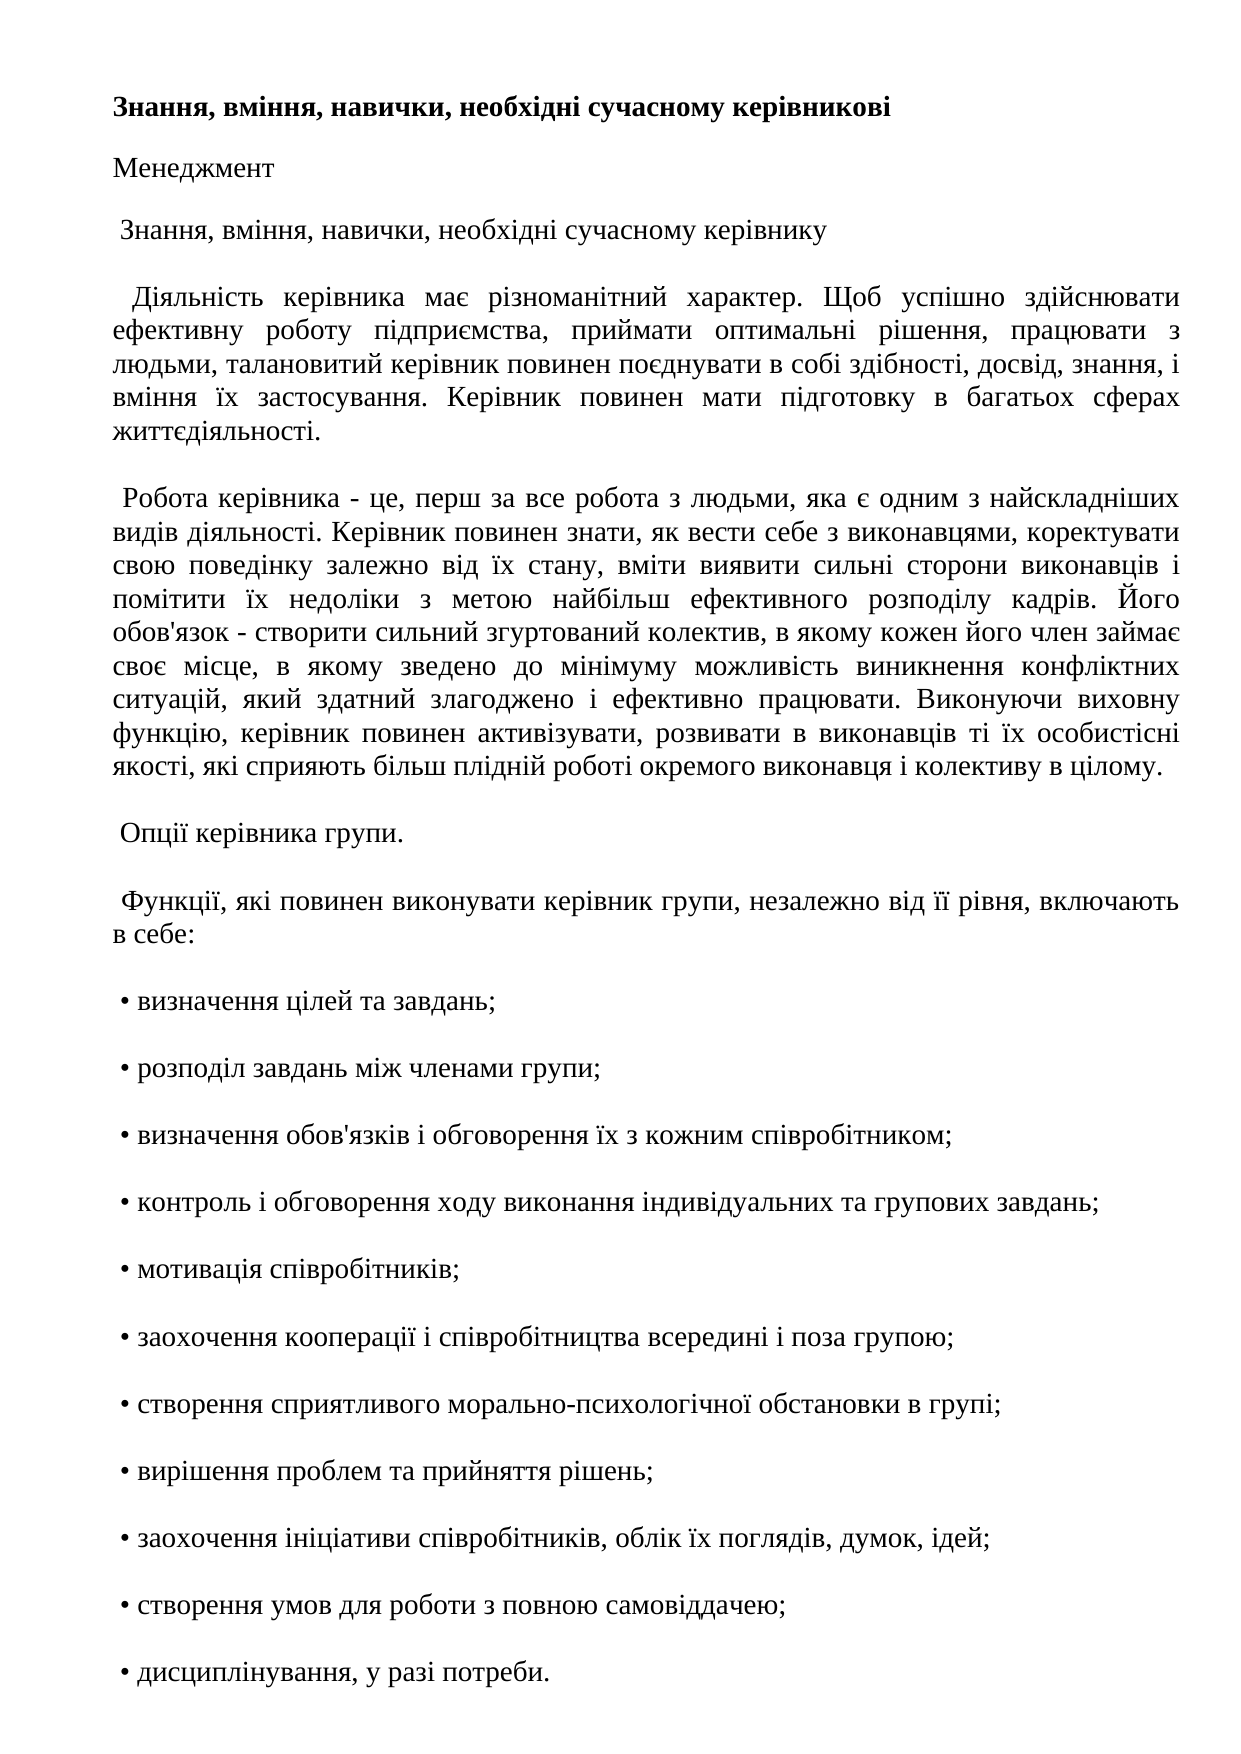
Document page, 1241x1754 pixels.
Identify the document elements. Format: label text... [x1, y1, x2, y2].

text Менеджмент [112, 150, 1181, 184]
text Робота керівника - це, перш за все робота з людьми, яка є одним з найскладніших видів діяльності. Керівник повинен знати, як вести себе з виконавцями, коректувати свою поведінку залежно від їх стану, вміти виявити сильні сторони виконавців і помітити їх недоліки з метою найбільш ефективного розподілу кадрів. Його обов'язок - створити сильний згуртований колектив, в якому кожен його член займає своє місце, в якому зведено до мінімуму можливість виникнення конфліктних ситуацій, який здатний злагоджено і ефективно працювати. Виконуючи виховну функцію, керівник повинен активізувати, розвивати в виконавців ті їх особистісні якості, які сприяють більш плідній роботі окремого виконавця і колективу в цілому. [112, 480, 1181, 782]
text • дисциплінування, у разі потреби. [112, 1654, 1181, 1688]
text • заохочення кооперації і співробітництва всередині і поза групою; [112, 1319, 1181, 1352]
text Опції керівника групи. [112, 816, 1181, 849]
text • створення сприятливого морально-психологічної обстановки в групі; [112, 1386, 1181, 1419]
text • визначення цілей та завдань; [112, 983, 1181, 1017]
text • контроль і обговорення ходу виконання індивідуальних та групових завдань; [112, 1184, 1181, 1218]
text • розподіл завдань між членами групи; [112, 1050, 1181, 1084]
text Знання, вміння, навички, необхідні сучасному керівнику [112, 212, 1181, 245]
text Функції, які повинен виконувати керівник групи, незалежно від її рівня, включають в себе: [112, 883, 1181, 950]
text • вирішення проблем та прийняття рішень; [112, 1453, 1181, 1486]
text Знання, вміння, навички, необхідні сучасному керівникові [112, 89, 1181, 122]
text • створення умов для роботи з повною самовіддачею; [112, 1587, 1181, 1621]
text • визначення обов'язків і обговорення їх з кожним співробітником; [112, 1117, 1181, 1151]
text • мотивація співробітників; [112, 1252, 1181, 1285]
text Діяльність керівника має різноманітний характер. Щоб успішно здійснювати ефективну роботу підприємства, приймати оптимальні рішення, працювати з людьми, талановитий керівник повинен поєднувати в собі здібності, досвід, знання, і вміння їх застосування. Керівник повинен мати підготовку в багатьох сферах життєдіяльності. [112, 279, 1181, 447]
text • заохочення ініціативи співробітників, облік їх поглядів, думок, ідей; [112, 1520, 1181, 1553]
